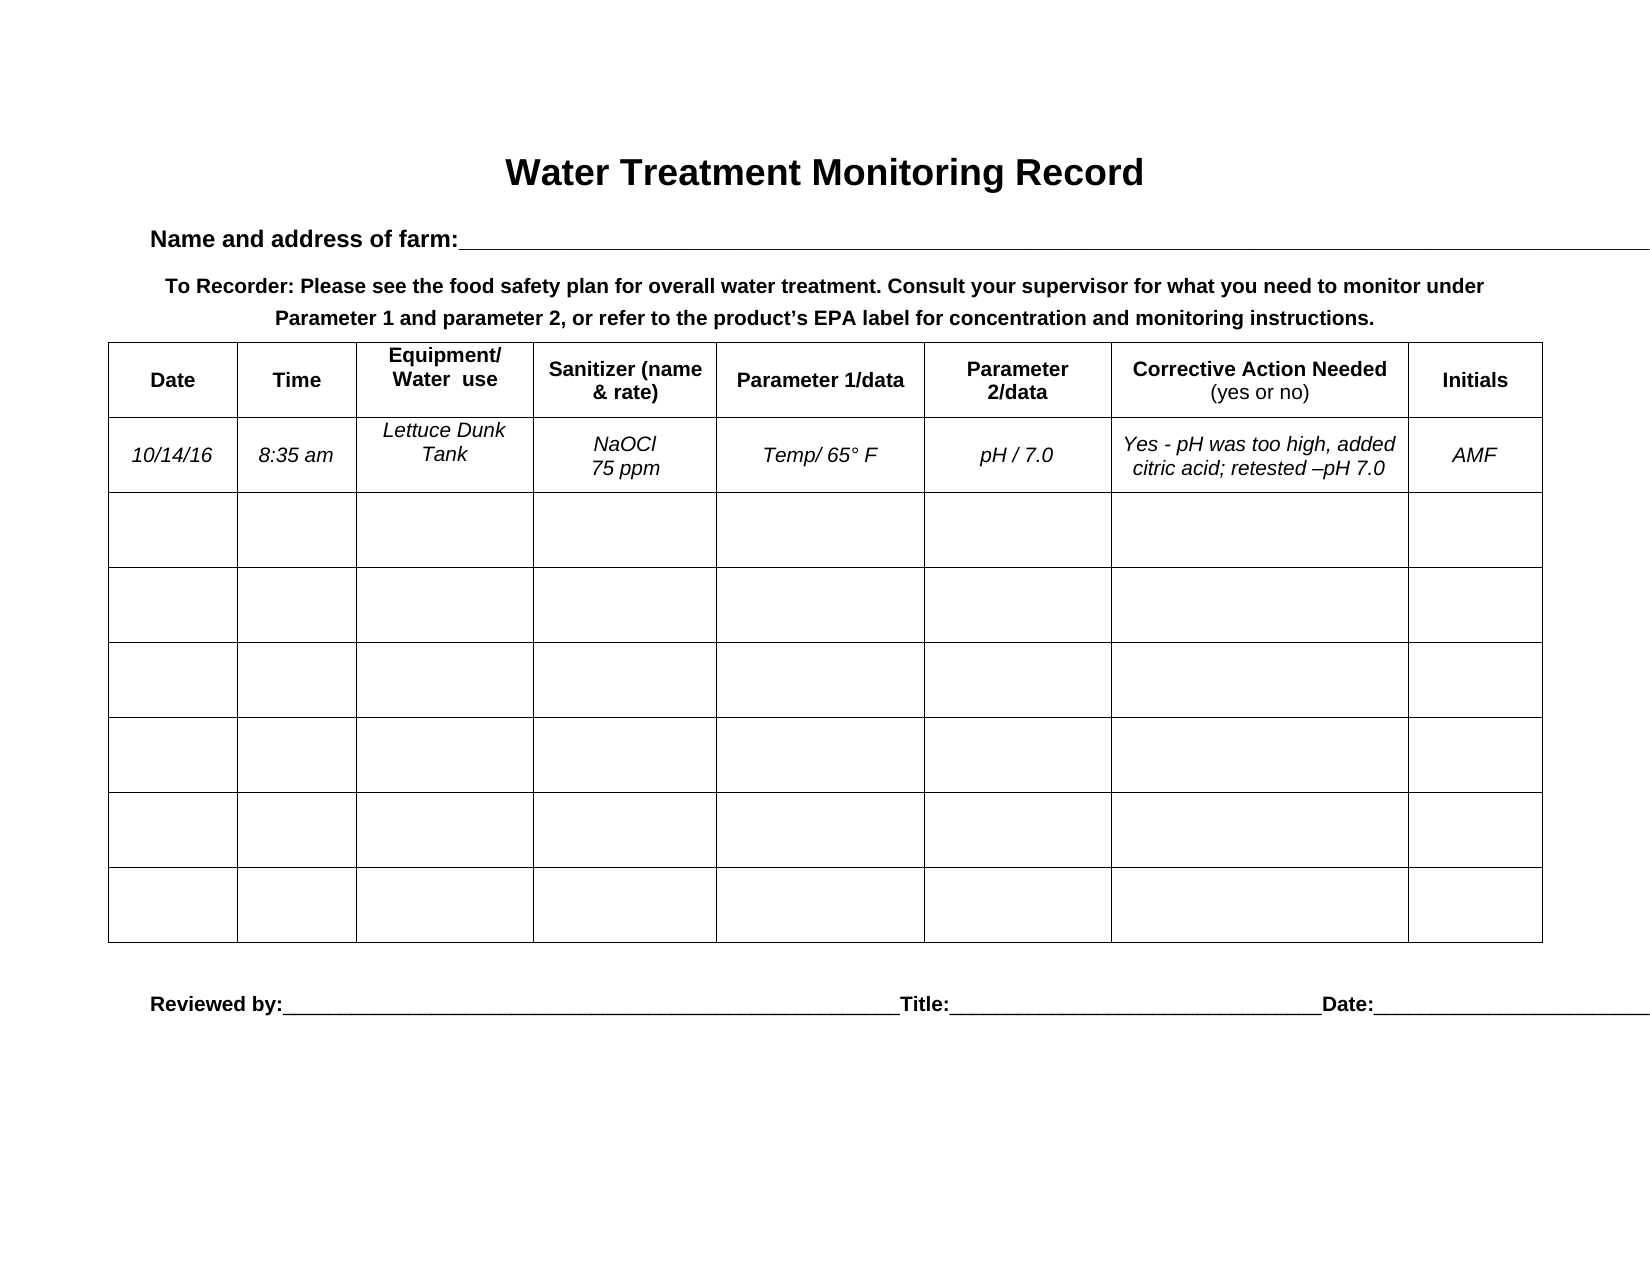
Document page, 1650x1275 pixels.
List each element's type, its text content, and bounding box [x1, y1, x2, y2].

table_cell 10/14/16 [109, 418, 237, 492]
text Water Treatment Monitoring Record [150, 150, 1500, 193]
table_cell [717, 568, 924, 642]
table_cell [109, 868, 237, 942]
table_cell Yes - pH was too high, added citric acid; retested –pH 7.0 [1112, 418, 1408, 492]
table_cell [1409, 643, 1542, 717]
table_cell [1112, 568, 1408, 642]
table_cell [717, 718, 924, 792]
table_cell [109, 493, 237, 567]
table_cell [1409, 868, 1542, 942]
table_cell [1112, 493, 1408, 567]
table_cell [1409, 493, 1542, 567]
table_cell [357, 493, 533, 567]
table_cell AMF [1409, 418, 1542, 492]
table_cell [357, 718, 533, 792]
table_cell [534, 643, 716, 717]
table_cell [238, 643, 356, 717]
table_header Equipment/ Water use [357, 343, 533, 417]
table_cell [534, 793, 716, 867]
table_cell NaOCl 75 ppm [534, 418, 716, 492]
table_cell [238, 868, 356, 942]
table_cell [1112, 718, 1408, 792]
table_cell [534, 568, 716, 642]
text Name and address of farm: [150, 220, 1500, 253]
table_cell [1112, 793, 1408, 867]
table_cell [238, 793, 356, 867]
table_cell 8:35 am [238, 418, 356, 492]
table_cell [109, 718, 237, 792]
table_cell [357, 568, 533, 642]
table_cell [717, 493, 924, 567]
table_cell [534, 493, 716, 567]
table_cell [1112, 643, 1408, 717]
table_cell Lettuce Dunk Tank [357, 418, 533, 492]
table_cell [1409, 568, 1542, 642]
table_header Date [109, 343, 237, 417]
table_cell Temp/ 65° F [717, 418, 924, 492]
table_cell [109, 793, 237, 867]
table_cell [1112, 868, 1408, 942]
table_cell [1409, 718, 1542, 792]
table_cell [925, 868, 1111, 942]
table_cell [109, 643, 237, 717]
table_cell [534, 868, 716, 942]
table_cell [925, 568, 1111, 642]
text To Recorder: Please see the food safety plan for overall water treatment. Consult your supervisor for what you need to monitor under Parameter 1 and parameter 2, or refer to the product’s EPA label for concentration and monitoring instructions. [150, 265, 1500, 330]
table_cell [238, 493, 356, 567]
table_cell [925, 643, 1111, 717]
table_cell [925, 493, 1111, 567]
table_cell [357, 643, 533, 717]
table_cell [109, 568, 237, 642]
table_header Parameter 2/data [925, 343, 1111, 417]
table_cell [238, 568, 356, 642]
table_header Sanitizer (name & rate) [534, 343, 716, 417]
table_cell [357, 793, 533, 867]
table_cell [357, 868, 533, 942]
table_cell [717, 868, 924, 942]
table_header Initials [1409, 343, 1542, 417]
table_header Time [238, 343, 356, 417]
table_cell [717, 793, 924, 867]
table_cell [534, 718, 716, 792]
table_header Corrective Action Needed (yes or no) [1112, 343, 1408, 417]
table_cell [1409, 793, 1542, 867]
table_cell [238, 718, 356, 792]
table_cell [925, 793, 1111, 867]
table_cell [925, 718, 1111, 792]
table_cell pH / 7.0 [925, 418, 1111, 492]
table_header Parameter 1/data [717, 343, 924, 417]
table_cell [717, 643, 924, 717]
text Reviewed by: Title: Date: [150, 992, 1500, 1016]
